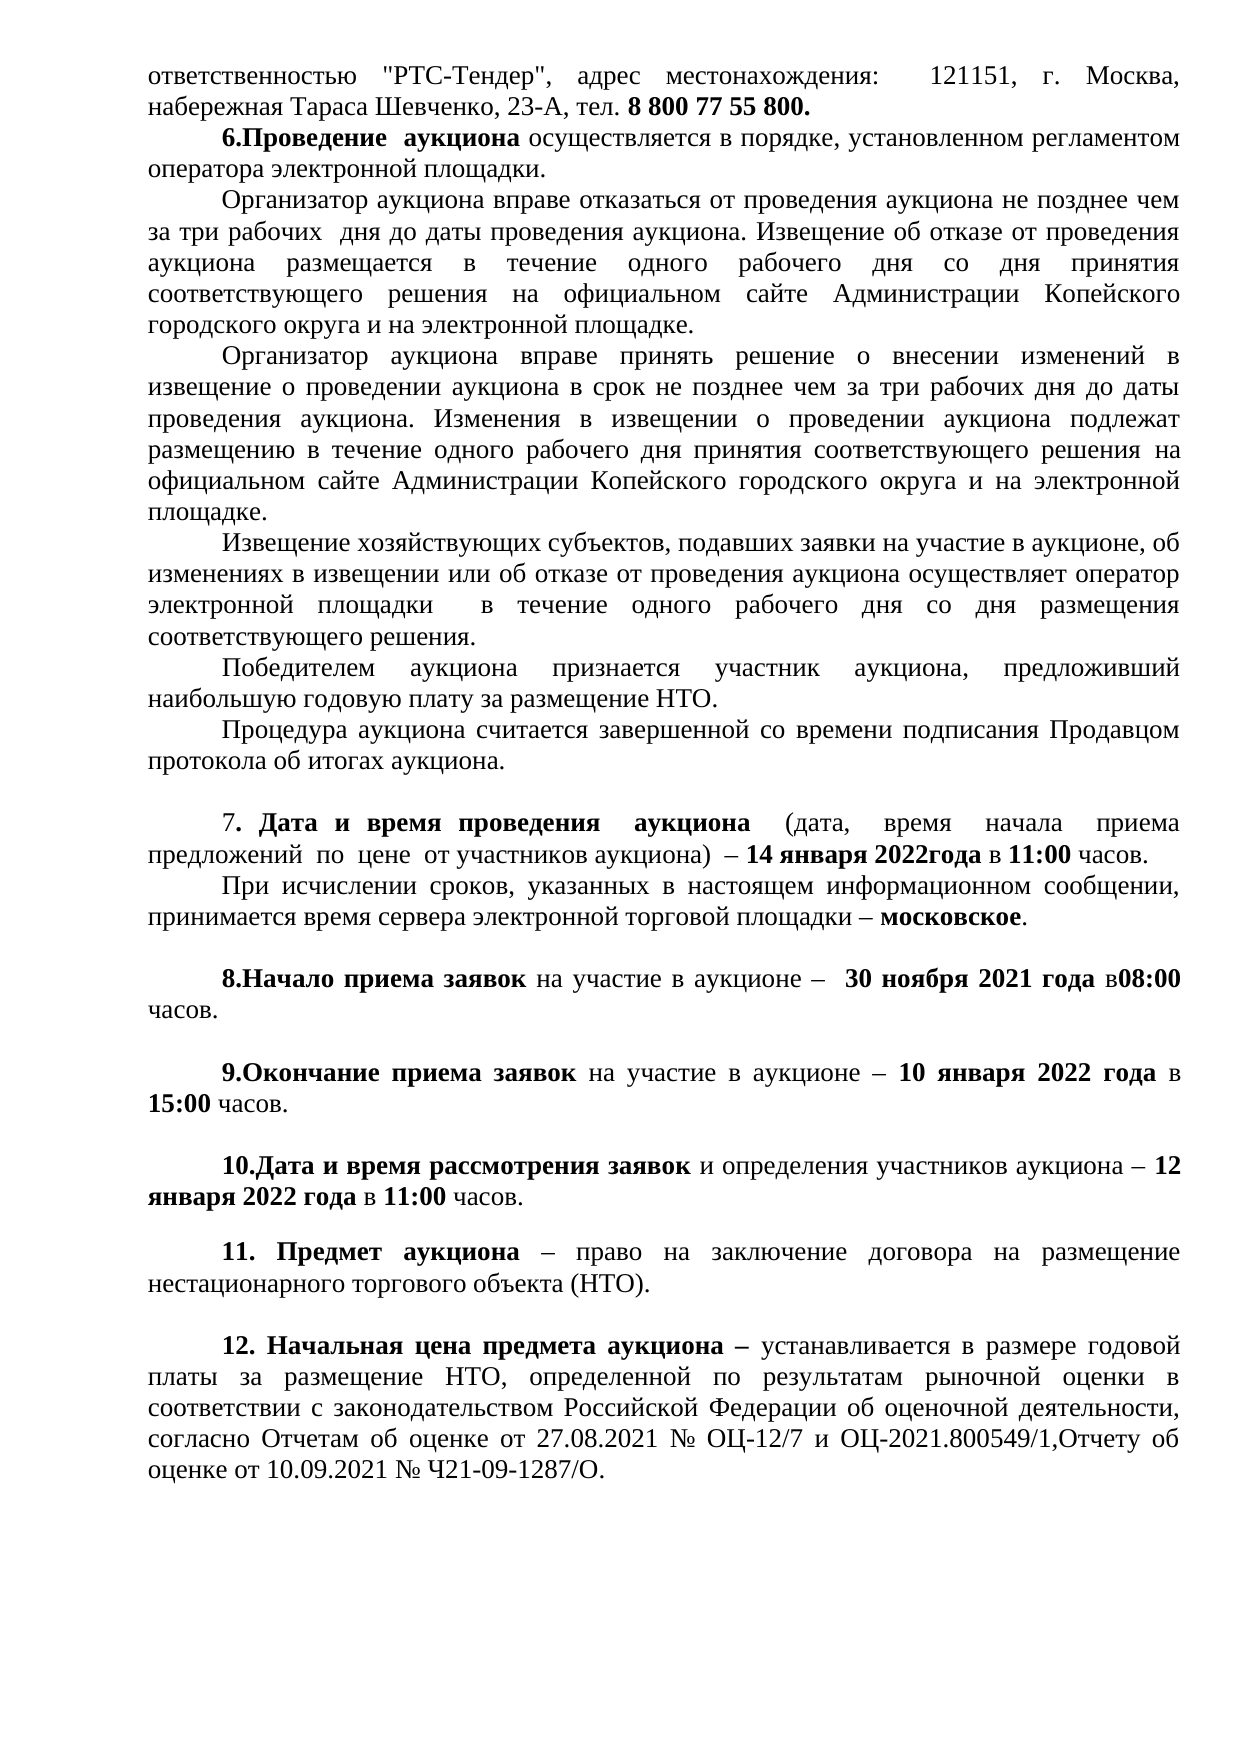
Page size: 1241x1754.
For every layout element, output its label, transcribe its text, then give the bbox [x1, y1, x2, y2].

text 6.Проведение аукциона осуществляется в порядке, установленном регламентом оператора электронной площадки. [148, 121, 1181, 184]
list Победителем аукциона признается участник аукциона, предложивший наибольшую годовую плату за размещение НТО. [148, 651, 1181, 713]
text Организатор аукциона вправе отказаться от проведения аукциона не позднее чем за три рабочих дня до даты проведения аукциона. Извещение об отказе от проведения аукциона размещается в течение одного рабочего дня со дня принятия соответствующего решения на официальном сайте Администрации Копейского городского округа и на электронной площадке. [148, 184, 1181, 339]
text 12. Начальная цена предмета аукциона – устанавливается в размере годовой платы за размещение НТО, определенной по результатам рыночной оценки в соответствии с законодательством Российской Федерации об оценочной деятельности, согласно Отчетам об оценке от 27.08.2021 № ОЦ-12/7 и ОЦ-2021.800549/1,Отчету об оценке от 10.09.2021 № Ч21-09-1287/О. [148, 1329, 1181, 1485]
text 11. Предмет аукциона – право на заключение договора на размещение нестационарного торгового объекта (НТО). [148, 1236, 1181, 1298]
list Организатор аукциона вправе принять решение о внесении изменений в извещение о проведении аукциона в срок не позднее чем за три рабочих дня до даты проведения аукциона. Изменения в извещении о проведении аукциона подлежат размещению в течение одного рабочего дня принятия соответствующего решения на официальном сайте Администрации Копейского городского округа и на электронной площадке. [148, 339, 1181, 526]
text Процедура аукциона считается завершенной со времени подписания Продавцом протокола об итогах аукциона. [148, 713, 1181, 775]
text 7. Дата и время проведения аукциона (дата, время начала приема предложений по цене от участников аукциона) – 14 января 2022года в 11:00 часов. [148, 807, 1181, 869]
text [148, 59, 1181, 121]
list Извещение хозяйствующих субъектов, подавших заявки на участие в аукционе, об изменениях в извещении или об отказе от проведения аукциона осуществляет оператор электронной площадки в течение одного рабочего дня со дня размещения соответствующего решения. [148, 526, 1181, 651]
text 10.Дата и время рассмотрения заявок и определения участников аукциона – 12 января 2022 года в 11:00 часов. [148, 1149, 1181, 1211]
text 8.Начало приема заявок на участие в аукционе – 30 ноября 2021 года в08:00 часов. [148, 962, 1181, 1024]
text 9.Окончание приема заявок на участие в аукционе – 10 января 2022 года в 15:00 часов. [148, 1056, 1181, 1118]
text При исчислении сроков, указанных в настоящем информационном сообщении, принимается время сервера электронной торговой площадки – московское. [148, 869, 1181, 931]
